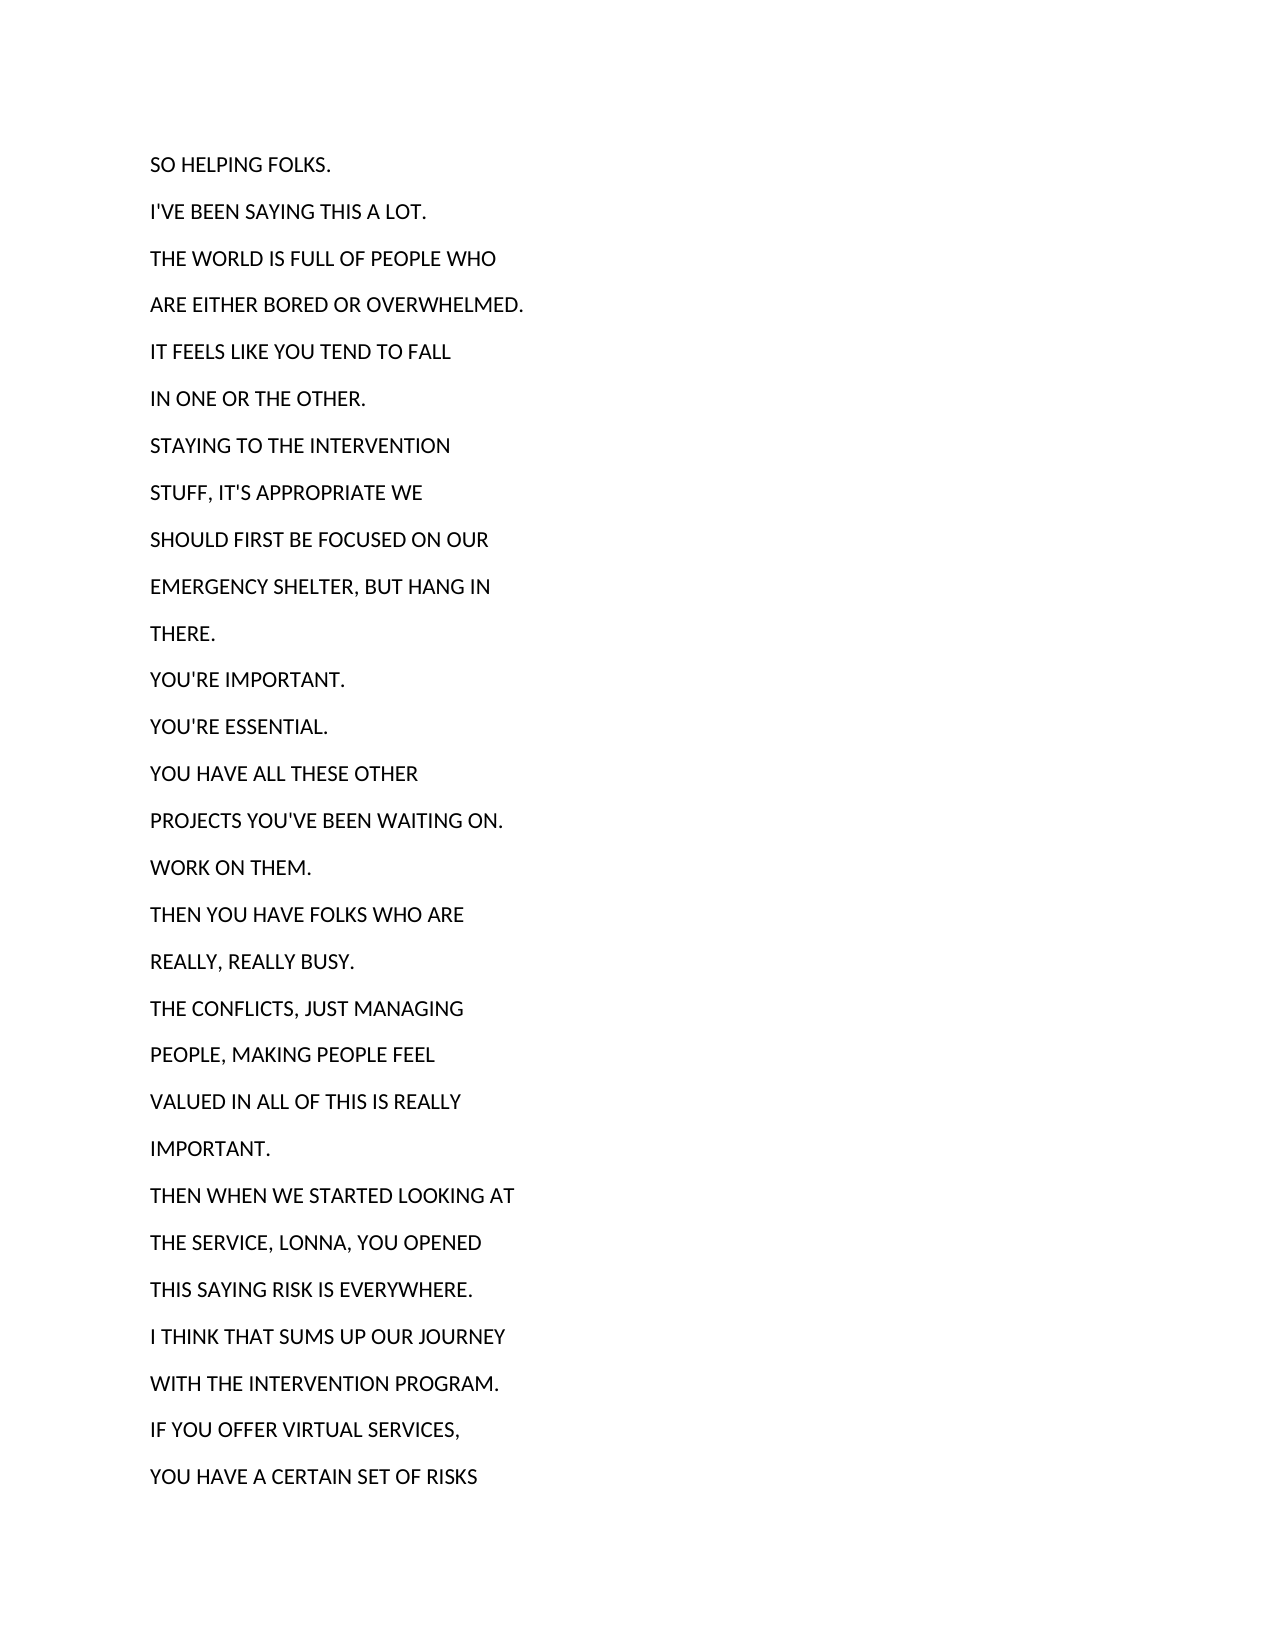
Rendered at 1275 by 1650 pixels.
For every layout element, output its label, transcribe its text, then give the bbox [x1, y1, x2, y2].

text WITH THE INTERVENTION PROGRAM. [150, 1369, 1125, 1397]
text THE WORLD IS FULL OF PEOPLE WHO [150, 244, 1125, 272]
text YOU HAVE ALL THESE OTHER [150, 759, 1125, 787]
text VALUED IN ALL OF THIS IS REALLY [150, 1087, 1125, 1116]
text THEN YOU HAVE FOLKS WHO ARE [150, 900, 1125, 928]
text THIS SAYING RISK IS EVERYWHERE. [150, 1275, 1125, 1303]
text YOU HAVE A CERTAIN SET OF RISKS [150, 1462, 1125, 1491]
text STUFF, IT'S APPROPRIATE WE [150, 478, 1125, 506]
text IMPORTANT. [150, 1134, 1125, 1162]
text STAYING TO THE INTERVENTION [150, 431, 1125, 459]
text THERE. [150, 619, 1125, 647]
text IF YOU OFFER VIRTUAL SERVICES, [150, 1416, 1125, 1444]
text I'VE BEEN SAYING THIS A LOT. [150, 197, 1125, 225]
text REALLY, REALLY BUSY. [150, 947, 1125, 975]
text I THINK THAT SUMS UP OUR JOURNEY [150, 1322, 1125, 1350]
text EMERGENCY SHELTER, BUT HANG IN [150, 572, 1125, 600]
text THEN WHEN WE STARTED LOOKING AT [150, 1181, 1125, 1209]
text PEOPLE, MAKING PEOPLE FEEL [150, 1041, 1125, 1069]
text YOU'RE ESSENTIAL. [150, 712, 1125, 741]
text SO HELPING FOLKS. [150, 150, 1125, 178]
text WORK ON THEM. [150, 853, 1125, 881]
text YOU'RE IMPORTANT. [150, 666, 1125, 694]
text THE SERVICE, LONNA, YOU OPENED [150, 1228, 1125, 1256]
text SHOULD FIRST BE FOCUSED ON OUR [150, 525, 1125, 553]
text THE CONFLICTS, JUST MANAGING [150, 994, 1125, 1022]
text PROJECTS YOU'VE BEEN WAITING ON. [150, 806, 1125, 834]
text ARE EITHER BORED OR OVERWHELMED. [150, 291, 1125, 319]
text IT FEELS LIKE YOU TEND TO FALL [150, 337, 1125, 366]
text IN ONE OR THE OTHER. [150, 384, 1125, 412]
